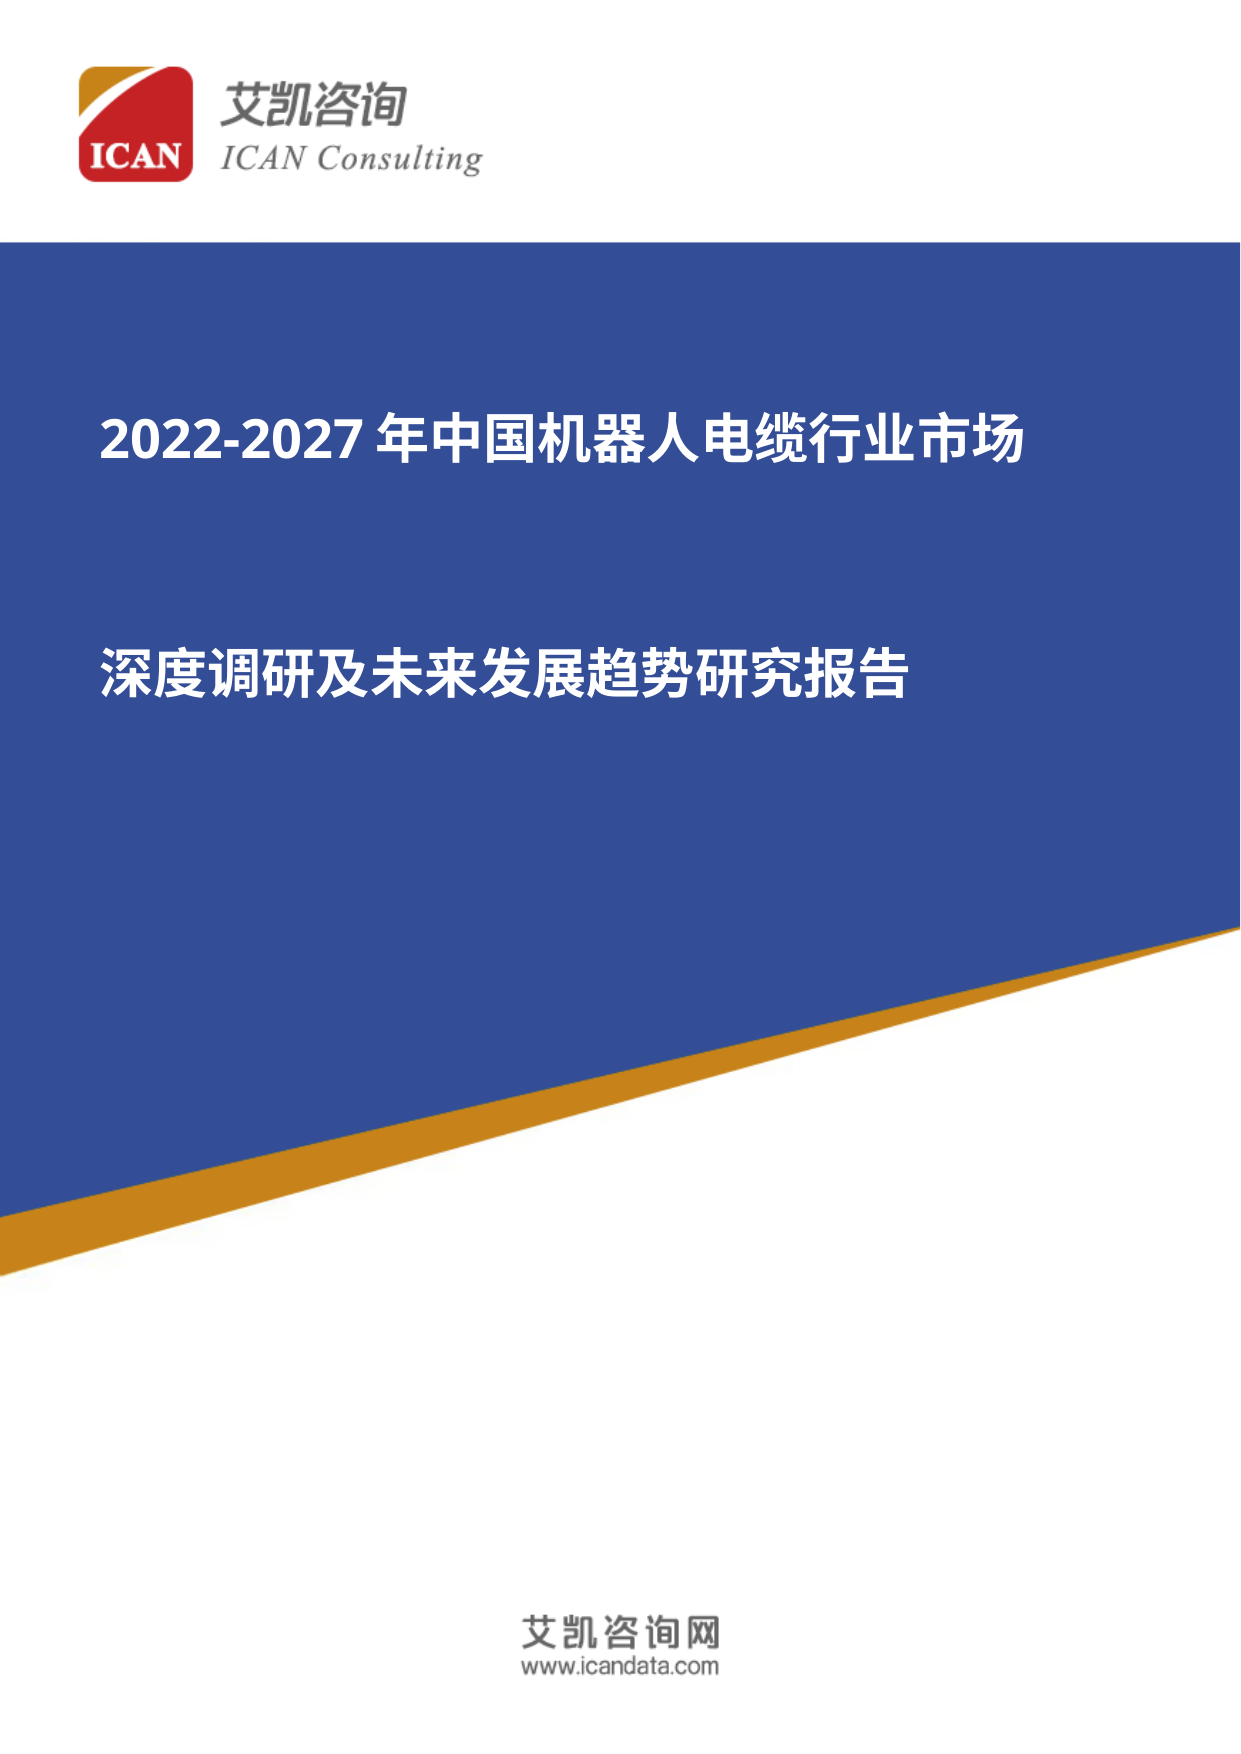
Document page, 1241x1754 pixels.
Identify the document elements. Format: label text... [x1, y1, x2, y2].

picture [0, 5, 1241, 1754]
subtitle 2022-2027年中国机器人电缆行业市场深度调研及未来发展趋势研究报告 [99, 386, 1053, 718]
